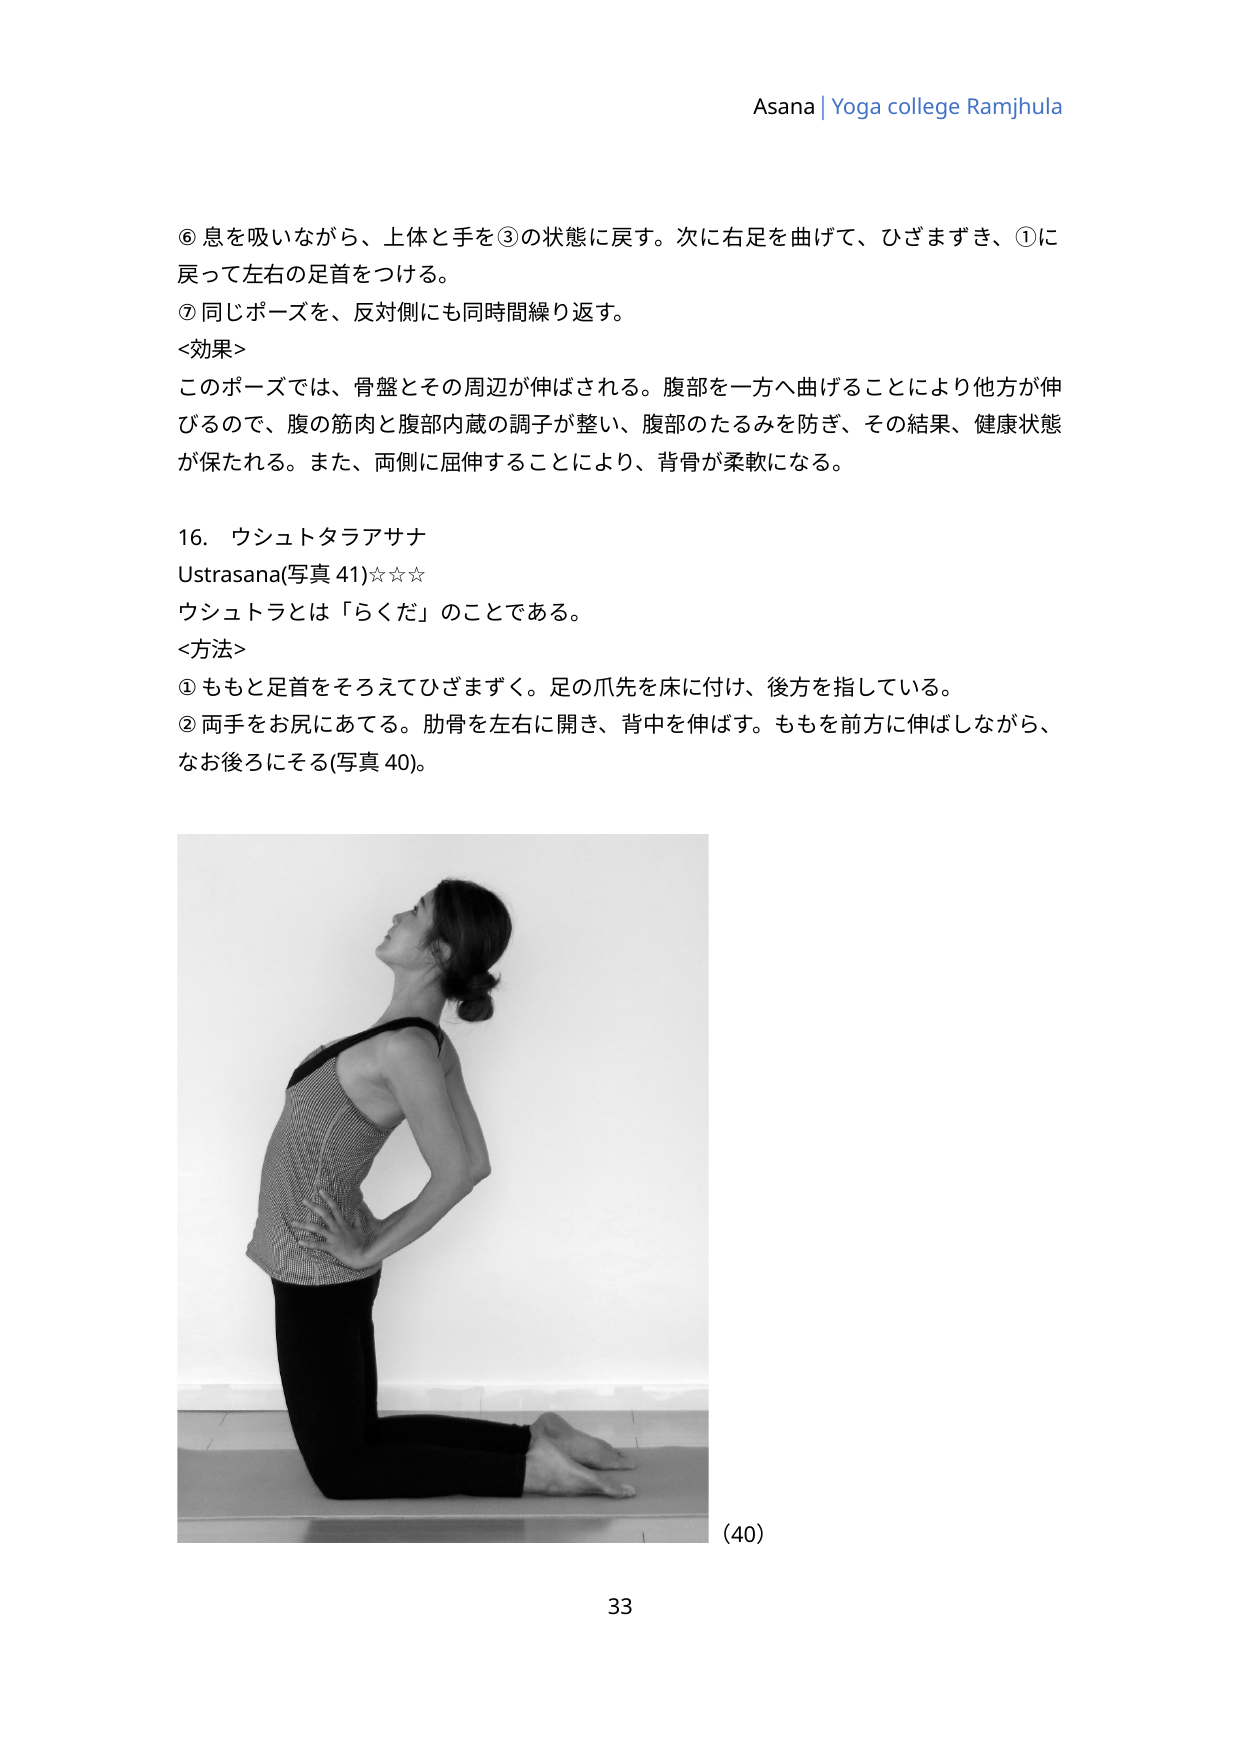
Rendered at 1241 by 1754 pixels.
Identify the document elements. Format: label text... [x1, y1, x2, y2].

text このポーズでは、骨盤とその周辺が伸ばされる。腹部を一方へ曲げることにより他方が伸びるので、腹の筋肉と腹部内蔵の調子が整い、腹部のたるみを防ぎ、その結果、健康状態が保たれる。また、両側に屈伸することにより、背骨が柔軟になる。 [177, 367, 1063, 479]
text ⑦同じポーズを、反対側にも同時間繰り返す。 [177, 292, 1063, 329]
text <方法> [177, 629, 1063, 667]
text <効果> [177, 329, 1063, 367]
text Ustrasana(写真41)☆☆☆ [177, 554, 1063, 592]
text ⑥息を吸いながら、上体と手を③の状態に戻す。次に右足を曲げて、ひざまずき、①に戻って左右の足首をつける。 [177, 217, 1063, 292]
text 16. ウシュトタラアサナ [177, 517, 1063, 554]
text ウシュトラとは「らくだ」のことである。 [177, 592, 1063, 629]
text ②両手をお尻にあてる。肋骨を左右に開き、背中を伸ばす。ももを前方に伸ばしながら、なお後ろにそる(写真40)。 [177, 704, 1063, 779]
picture [177, 834, 709, 1543]
text ①ももと足首をそろえてひざまずく。足の爪先を床に付け、後方を指している。 [177, 667, 1063, 704]
